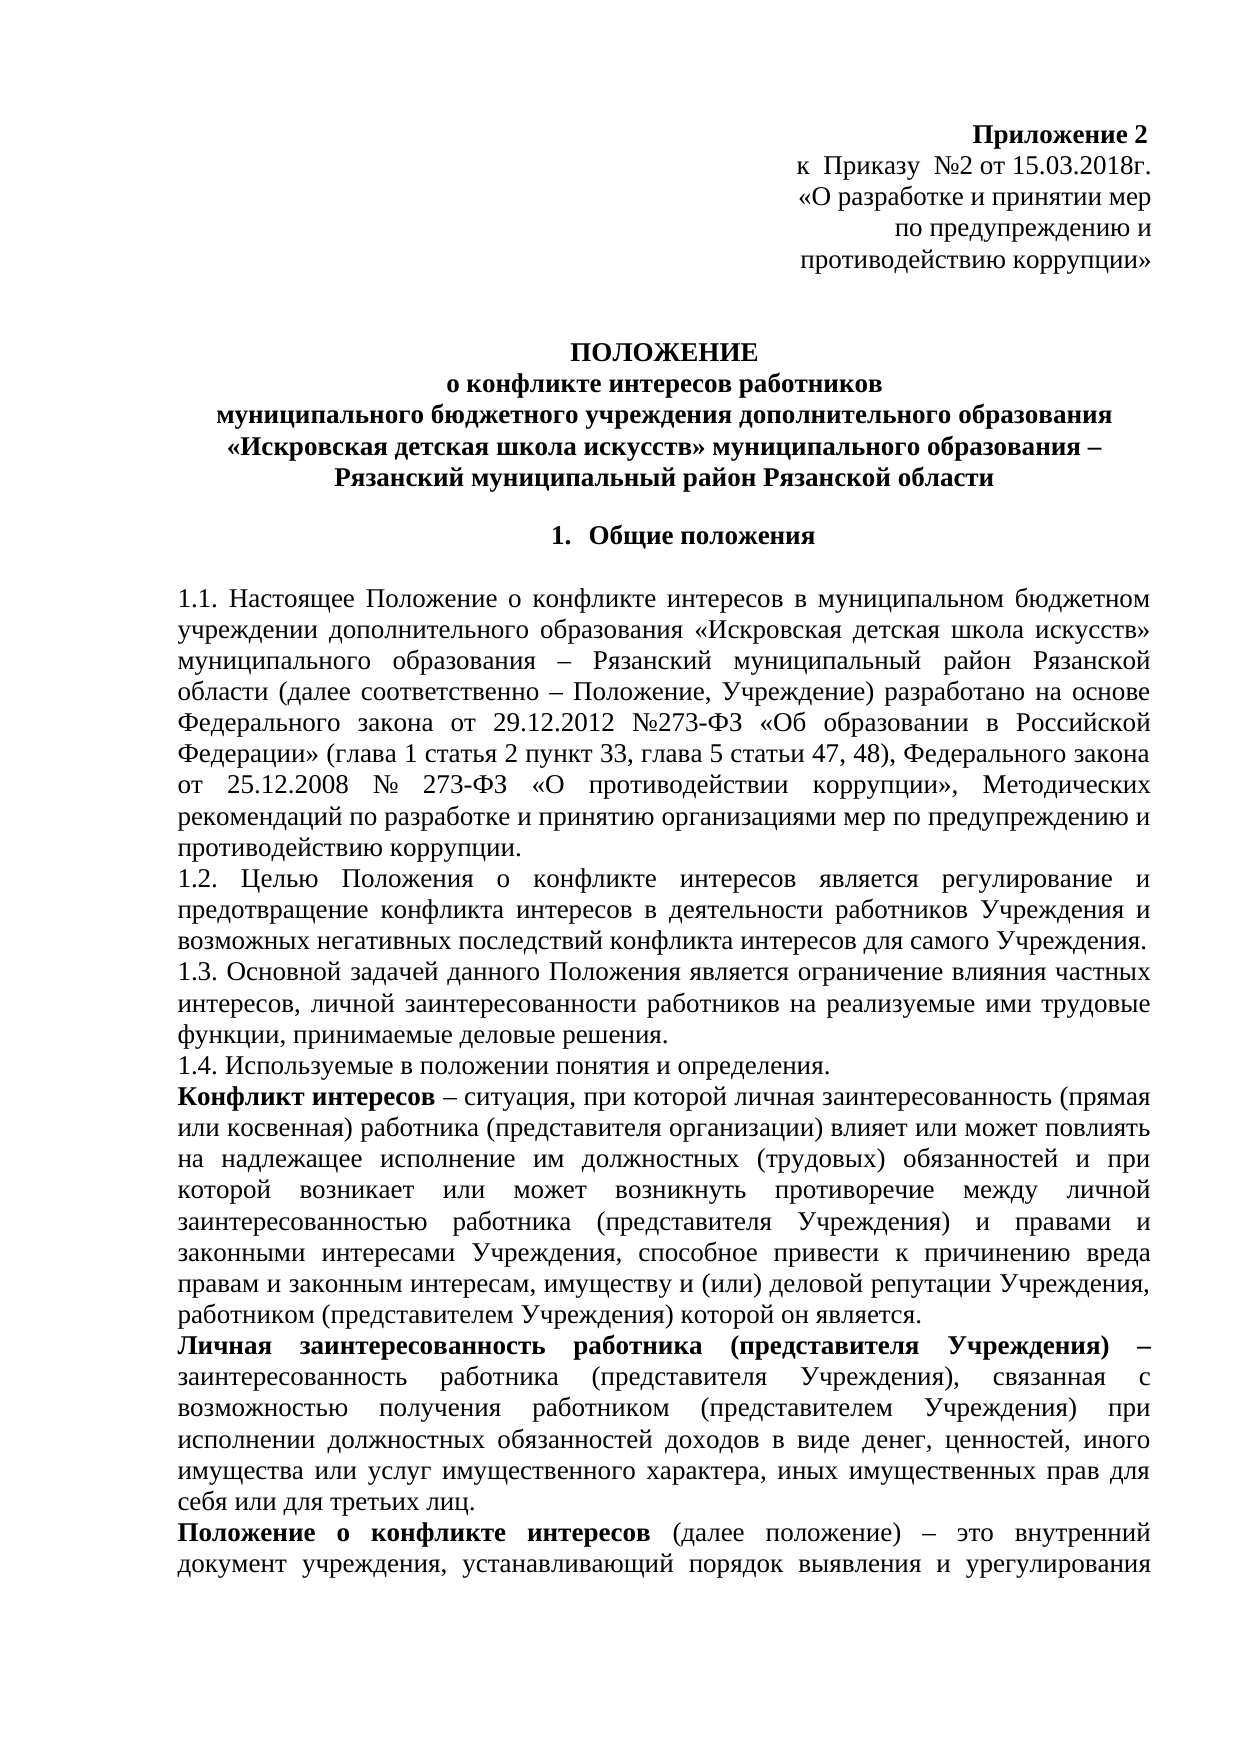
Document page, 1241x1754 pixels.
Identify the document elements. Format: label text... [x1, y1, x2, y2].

text «О разработке и принятии мер [177, 180, 1152, 212]
text противодействию коррупции» [177, 243, 1152, 274]
text 1.4. Используемые в положении понятия и определения. [177, 1049, 1152, 1080]
text 1.2. Целью Положения о конфликте интересов является регулирование и предотвращение конфликта интересов в деятельности работников Учреждения и возможных негативных последствий конфликта интересов для самого Учреждения. [177, 862, 1152, 956]
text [177, 1516, 1152, 1578]
text муниципального бюджетного учреждения дополнительного образования «Искровская детская школа искусств» муниципального образования – Рязанский муниципальный район Рязанской области [177, 398, 1152, 492]
text о конфликте интересов работников [177, 367, 1152, 398]
text Конфликт интересов – ситуация, при которой личная заинтересованность (прямая или косвенная) работника (представителя организации) влияет или может повлиять на надлежащее исполнение им должностных (трудовых) обязанностей и при которой возникает или может возникнуть противоречие между личной заинтересованностью работника (представителя Учреждения) и правами и законными интересами Учреждения, способное привести к причинению вреда правам и законным интересам, имуществу и (или) деловой репутации Учреждения, работником (представителем Учреждения) которой он является. [177, 1080, 1152, 1329]
text 1.3. Основной задачей данного Положения является ограничение влияния частных интересов, личной заинтересованности работников на реализуемые ими трудовые функции, принимаемые деловые решения. [177, 956, 1152, 1049]
text Личная заинтересованность работника (представителя Учреждения) – заинтересованность работника (представителя Учреждения), связанная с возможностью получения работником (представителем Учреждения) при исполнении должностных обязанностей доходов в виде денег, ценностей, иного имущества или услуг имущественного характера, иных имущественных прав для себя или для третьих лиц. [177, 1329, 1152, 1516]
text 1.1. Настоящее Положение о конфликте интересов в муниципальном бюджетном учреждении дополнительного образования «Искровская детская школа искусств» муниципального образования – Рязанский муниципальный район Рязанской области (далее соответственно – Положение, Учреждение) разработано на основе Федерального закона от 29.12.2012 №273-ФЗ «Об образовании в Российской Федерации» (глава 1 статья 2 пункт 33, глава 5 статьи 47, 48), Федерального закона от 25.12.2008 № 273-ФЗ «О противодействии коррупции», Методических рекомендаций по разработке и принятию организациями мер по предупреждению и противодействию коррупции. [177, 582, 1152, 862]
text ПОЛОЖЕНИЕ [177, 336, 1152, 367]
list Общие положения [215, 519, 1152, 551]
text по предупреждению и [177, 212, 1152, 243]
text к Приказу №2 от 15.03.2018г. [177, 149, 1152, 180]
text Приложение 2 [177, 118, 1152, 149]
